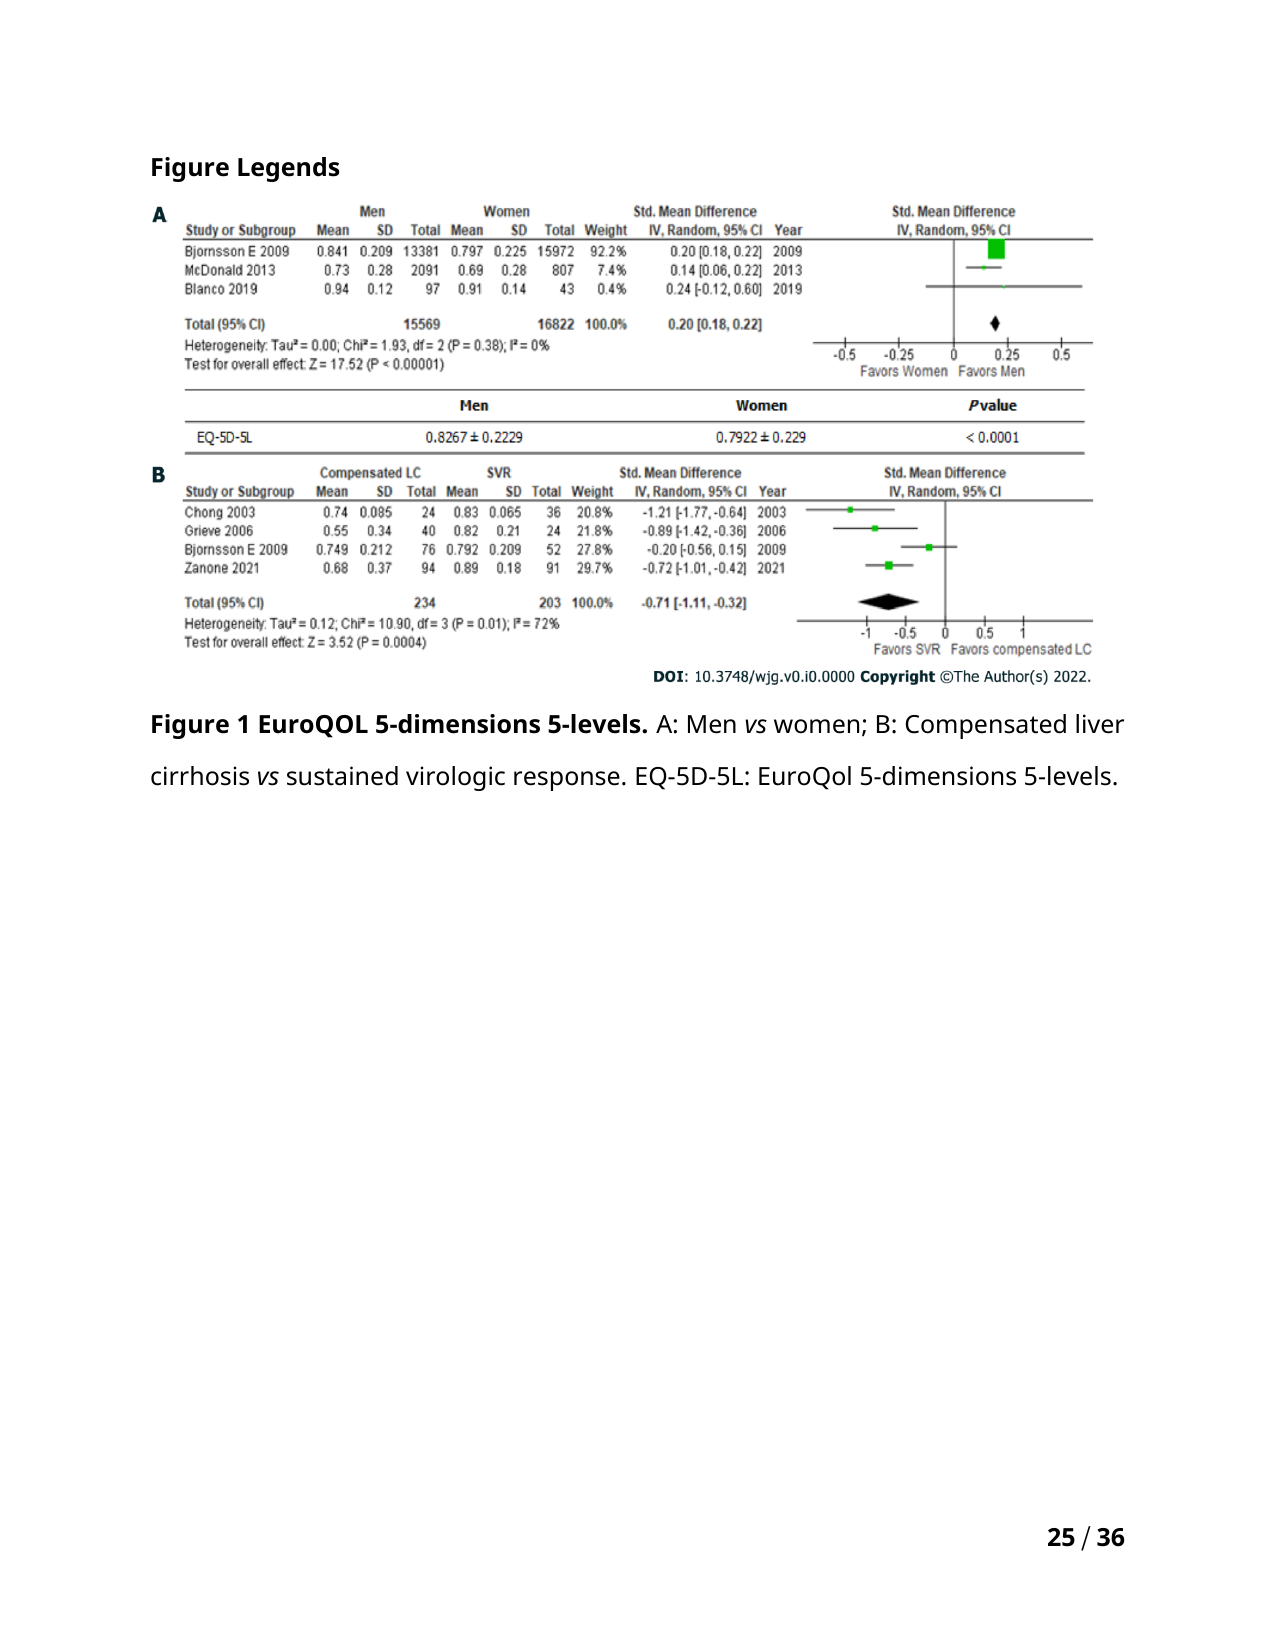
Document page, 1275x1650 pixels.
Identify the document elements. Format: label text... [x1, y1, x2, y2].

text Figure Legends [150, 150, 1125, 184]
picture [150, 201, 1095, 693]
text Figure 1 EuroQOL 5-dimensions 5-levels. A: Men vs women; B: Compensated liver cirrhosis vs sustained virologic response. EQ-5D-5L: EuroQol 5-dimensions 5-levels. [150, 707, 1125, 792]
